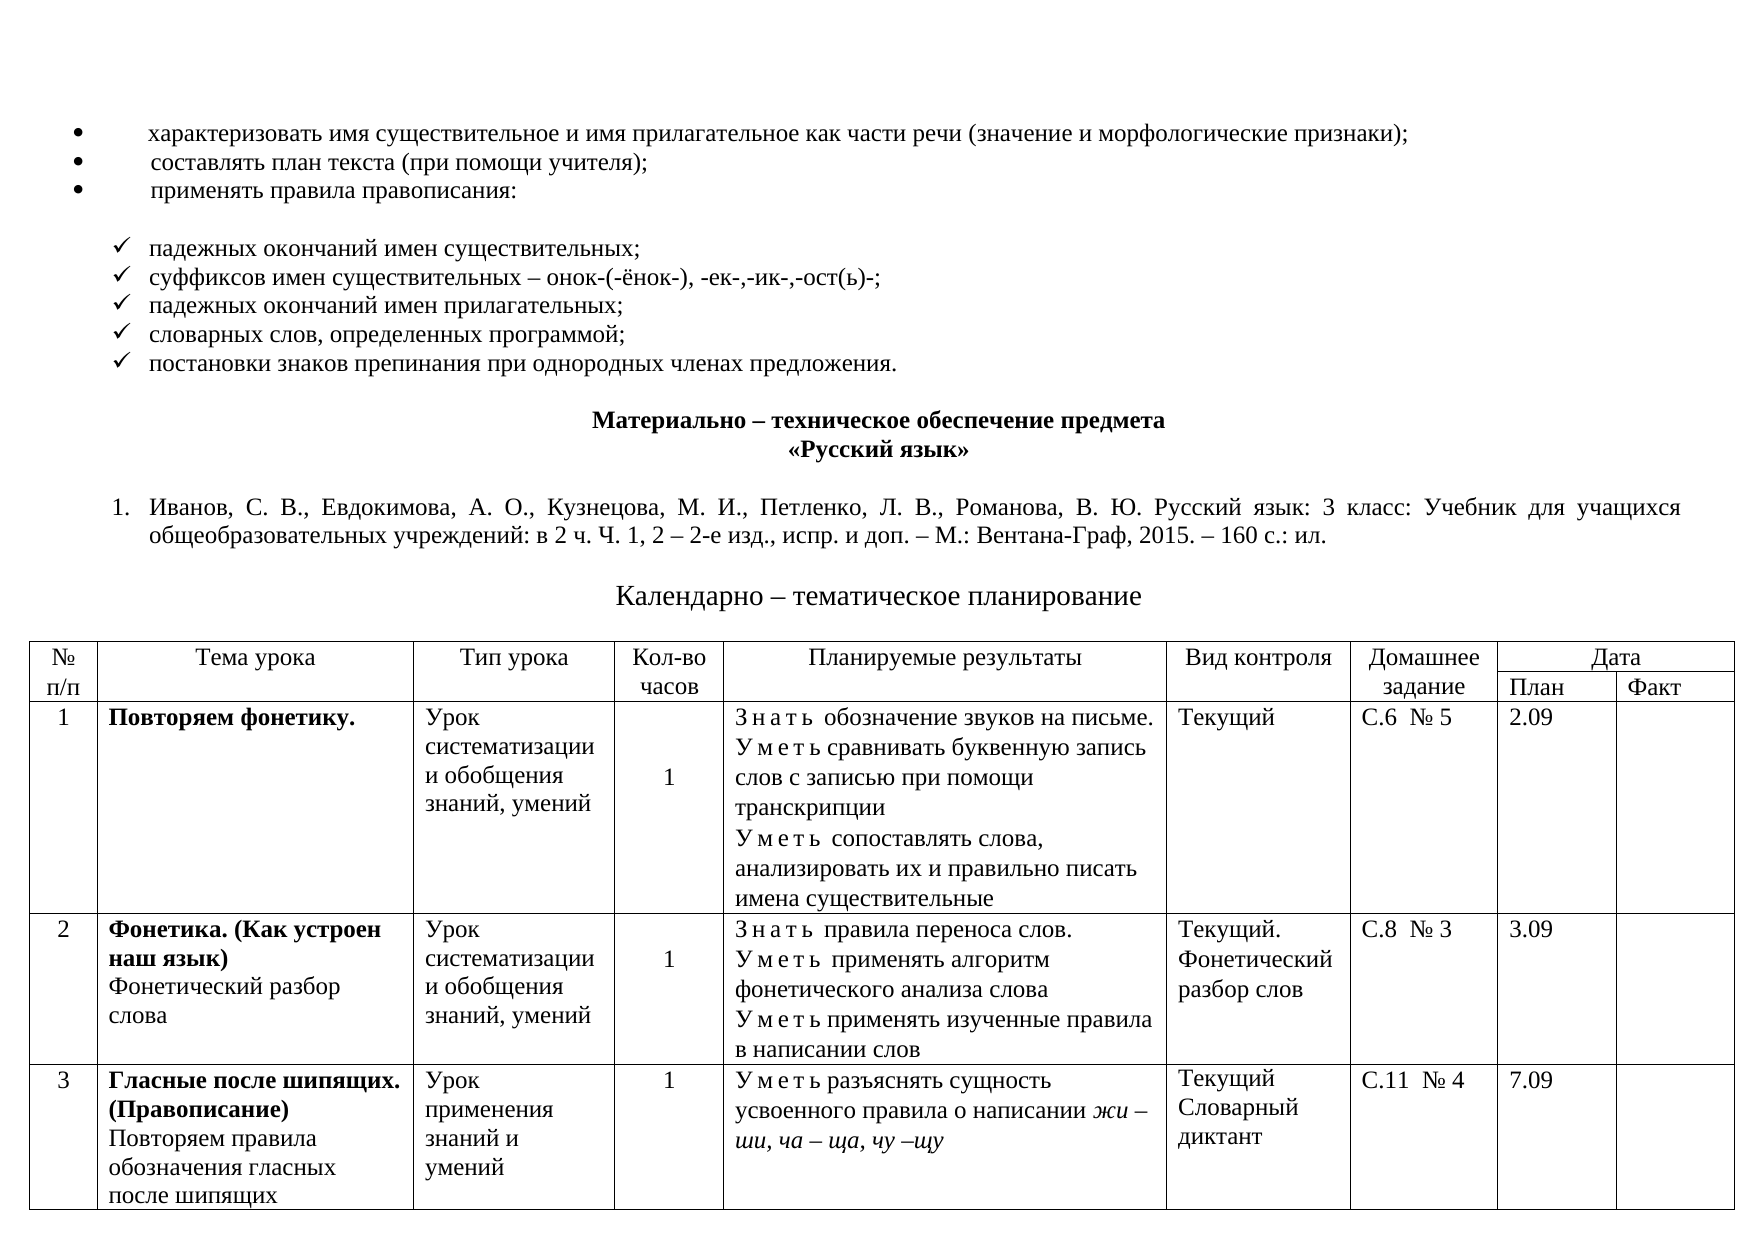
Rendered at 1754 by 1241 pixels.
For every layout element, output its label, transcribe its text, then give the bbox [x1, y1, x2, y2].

list составлять план текста (при помощи учителя); [74, 147, 1683, 176]
table_cell 3 [30, 1065, 97, 1209]
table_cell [414, 1065, 614, 1209]
table_header Вид контроля [1167, 642, 1350, 701]
table_cell Факт [1617, 672, 1734, 701]
table_cell Урок систематизации и обобщения знаний, умений [414, 914, 614, 1064]
table_cell 1 [615, 702, 723, 913]
table_cell [1617, 914, 1734, 1064]
table_header Планируемые результаты [724, 642, 1166, 701]
table_header Тема урока [98, 642, 413, 701]
table_cell С.6 № 5 [1351, 702, 1497, 913]
table_cell Уметь разъяснять сущность усвоенного правила о написании жи – ши, ча – ща, чу –щу [724, 1065, 1166, 1209]
table_cell Гласные после шипящих. (Правописание) Повторяем правила обозначения гласных после шипящих [98, 1065, 413, 1209]
table_header Домашнее задание [1351, 642, 1497, 701]
table_cell 7.09 [1498, 1065, 1616, 1209]
table_cell С.11 № 4 [1351, 1065, 1497, 1209]
list суффиксов имен существительных – онок-(-ёнок-), -ек-,-ик-,-ост(ь)-; [111, 262, 1683, 291]
table_cell 2 [30, 914, 97, 1064]
table_cell Текущий [1167, 702, 1350, 913]
table_cell 1 [30, 702, 97, 913]
table_cell План [1498, 672, 1616, 701]
list словарных слов, определенных программой; [111, 319, 1683, 348]
text Календарно – тематическое планирование [74, 578, 1683, 612]
table_cell Повторяем фонетику. [98, 702, 413, 913]
table_cell 1 [615, 914, 723, 1064]
table_cell С.8 № 3 [1351, 914, 1497, 1064]
table_cell 1 [615, 1065, 723, 1209]
table_cell Знать правила переноса слов. Уметь применять алгоритм фонетического анализа слова Уметь применять изученные правила в написании слов [724, 914, 1166, 1064]
table_header № п/п [30, 642, 97, 701]
text «Русский язык» [74, 434, 1683, 463]
table_cell 2.09 [1498, 702, 1616, 913]
text Материально – техническое обеспечение предмета [74, 406, 1683, 434]
list постановки знаков препинания при однородных членах предложения. [111, 348, 1683, 377]
table_header Дата [1498, 642, 1734, 671]
table_header Тип урока [414, 642, 614, 701]
list падежных окончаний имен прилагательных; [111, 291, 1683, 319]
list Иванов, С. В., Евдокимова, А. О., Кузнецова, М. И., Петленко, Л. В., Романова, В. Ю. Русский язык: 3 класс: Учебник для учащихся общеобразовательных учреждений: в 2 ч. Ч. 1, 2 – 2-е изд., испр. и доп. – М.: Вентана-Граф, 2015. – 160 с.: ил. [111, 492, 1683, 549]
table_cell Текущий Словарный диктант [1167, 1065, 1350, 1209]
table_header Кол-во часов [615, 642, 723, 701]
list падежных окончаний имен существительных; [111, 233, 1683, 262]
list характеризовать имя существительное и имя прилагательное как части речи (значение и морфологические признаки); [74, 118, 1683, 147]
list применять правила правописания: [74, 176, 1683, 204]
table_cell Текущий. Фонетический разбор слов [1167, 914, 1350, 1064]
table_cell [1617, 1065, 1734, 1209]
table_cell Фонетика. (Как устроен наш язык) Фонетический разбор слова [98, 914, 413, 1064]
table_cell Знать обозначение звуков на письме. Уметь сравнивать буквенную запись слов с записью при помощи транскрипции Уметь сопоставлять слова, анализировать их и правильно писать имена существительные [724, 702, 1166, 913]
table_cell 3.09 [1498, 914, 1616, 1064]
table_cell Урок систематизации и обобщения знаний, умений [414, 702, 614, 913]
table_cell [1617, 702, 1734, 913]
